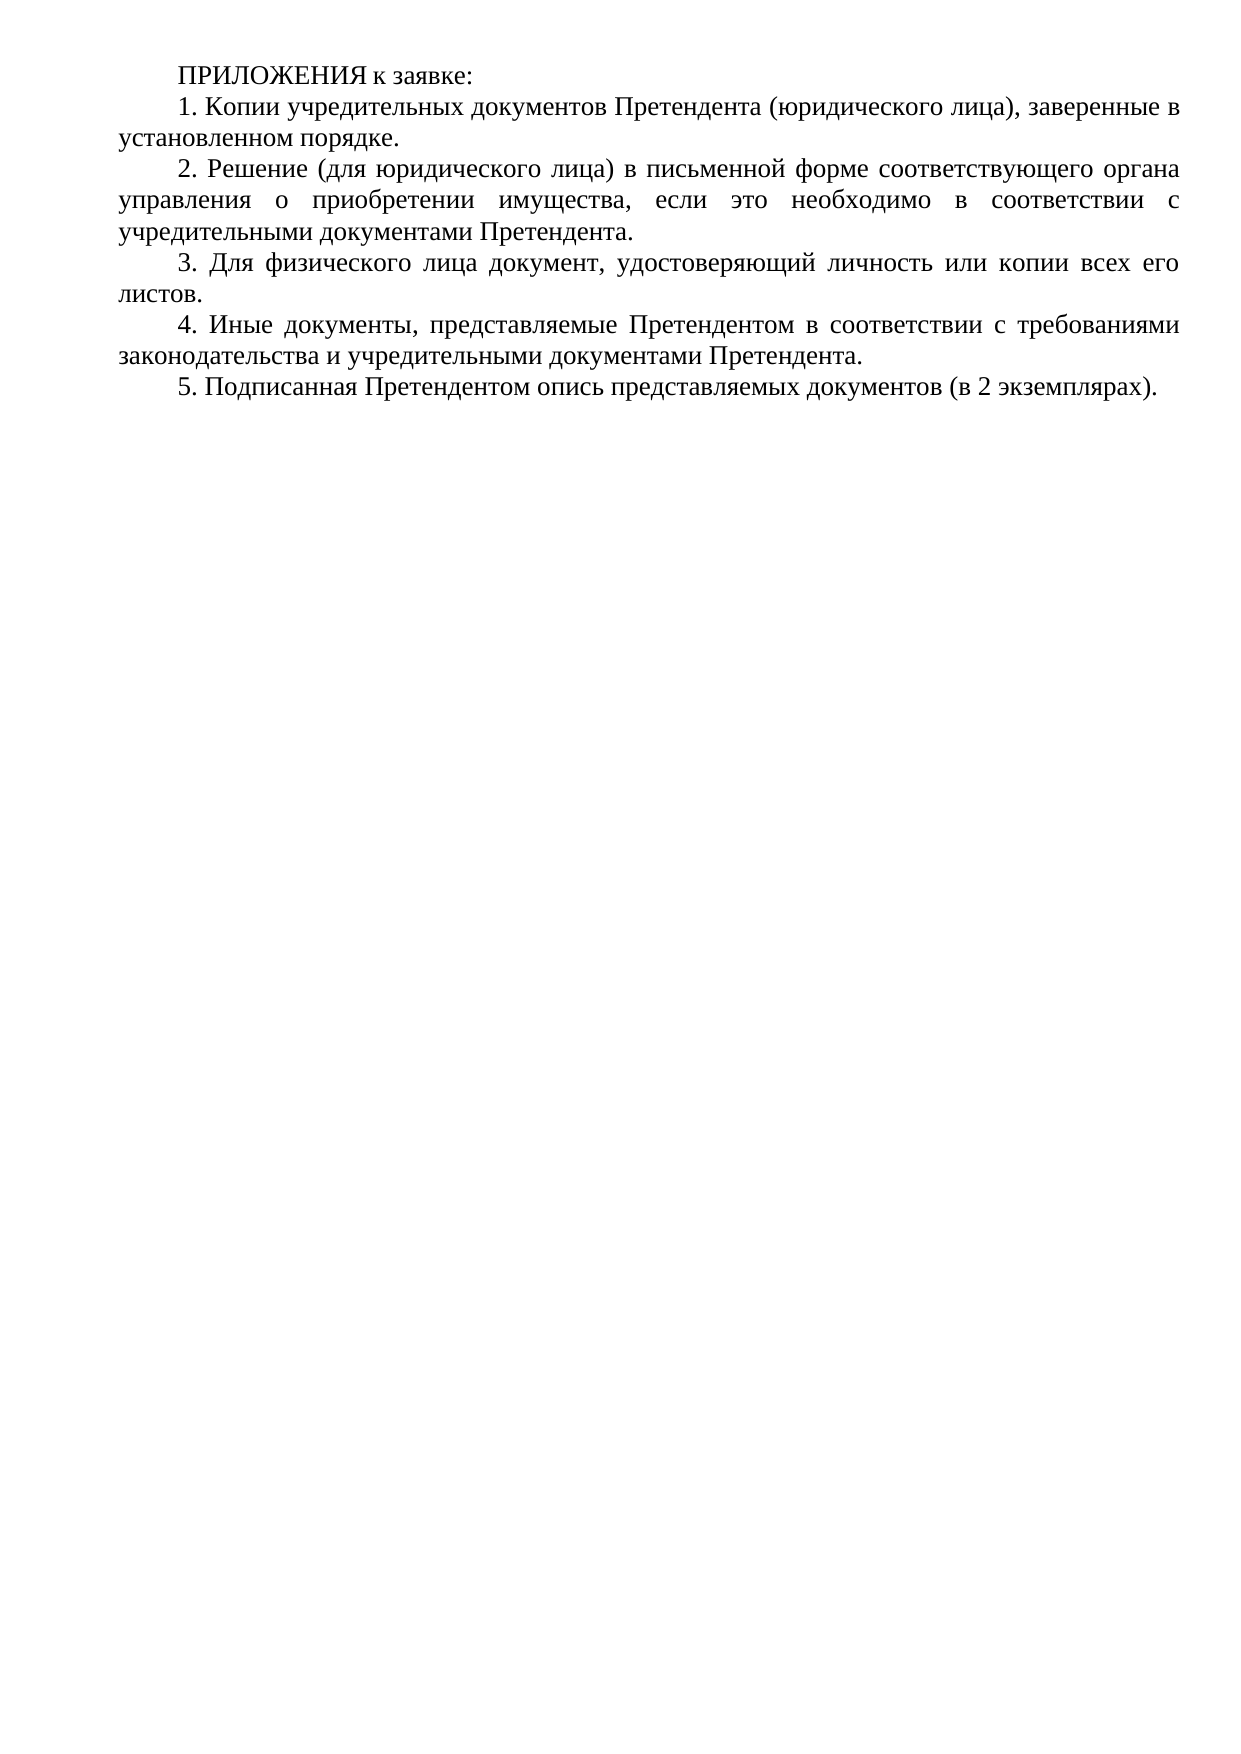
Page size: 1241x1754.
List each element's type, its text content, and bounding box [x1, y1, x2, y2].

text 1. Копии учредительных документов Претендента (юридического лица), заверенные в установленном порядке. [118, 90, 1181, 152]
text 3. Для физического лица документ, удостоверяющий личность или копии всех его листов. [118, 246, 1181, 308]
text 4. Иные документы, представляемые Претендентом в соответствии с требованиями законодательства и учредительными документами Претендента. [118, 308, 1181, 371]
text 2. Решение (для юридического лица) в письменной форме соответствующего органа управления о приобретении имущества, если это необходимо в соответствии с учредительными документами Претендента. [118, 152, 1181, 246]
text 5. Подписанная Претендентом опись представляемых документов (в 2 экземплярах). [118, 371, 1181, 402]
text ПРИЛОЖЕНИЯ к заявке: [118, 59, 1181, 90]
